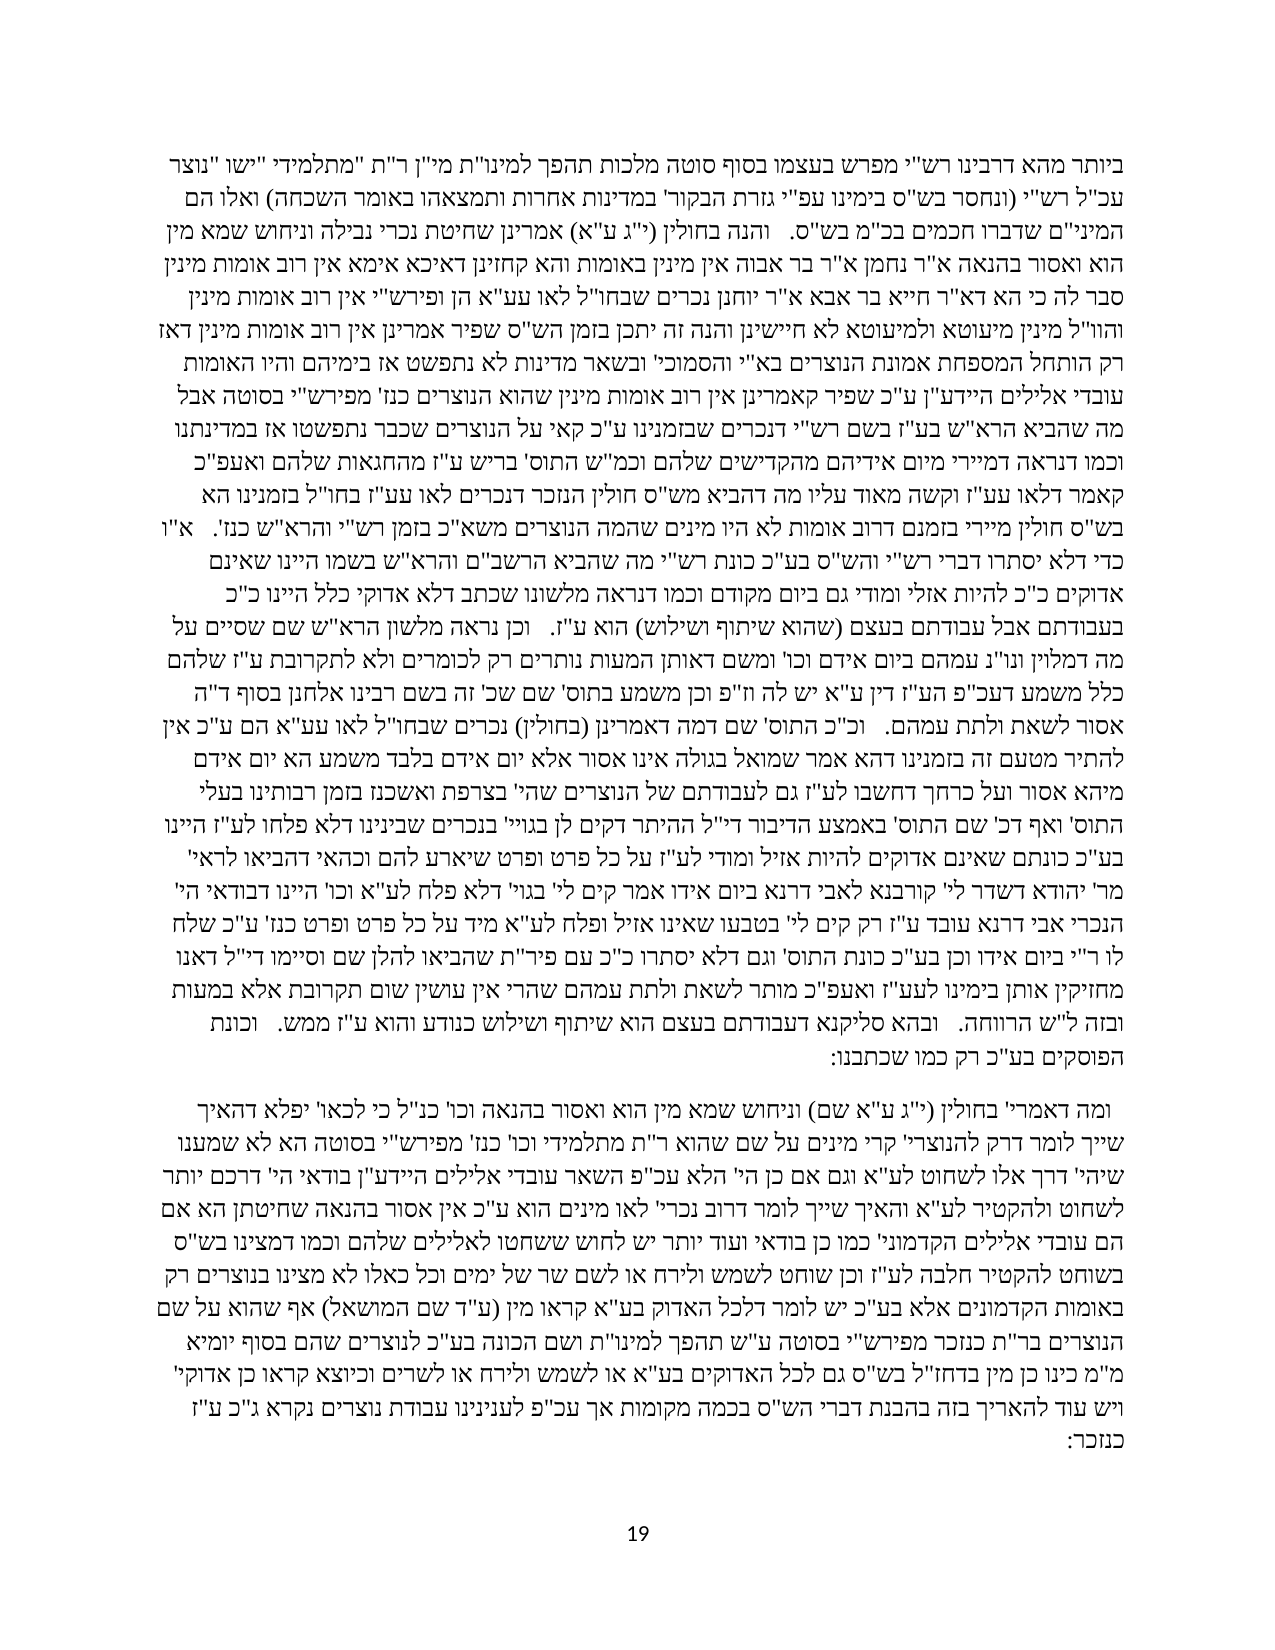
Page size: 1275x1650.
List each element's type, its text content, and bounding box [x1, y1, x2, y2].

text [150, 150, 1125, 1070]
text ומה דאמרי' בחולין (י"ג ע"א שם) וניחוש שמא מין הוא ואסור בהנאה וכו' כנ"ל כי לכאו' יפלא דהאיך שייך לומר דרק להנוצרי' קרי מינים על שם שהוא ר"ת מתלמידי וכו' כנז' מפירש"י בסוטה הא לא שמענו שיהי' דרך אלו לשחוט לע"א וגם אם כן הי' הלא עכ"פ השאר עובדי אלילים היידע"ן בודאי הי' דרכם יותר לשחוט ולהקטיר לע"א והאיך שייך לומר דרוב נכרי' לאו מינים הוא ע"כ אין אסור בהנאה שחיטתן הא אם הם עובדי אלילים הקדמוני' כמו כן בודאי ועוד יותר יש לחוש ששחטו לאלילים שלהם וכמו דמצינו בש"ס בשוחט להקטיר חלבה לע"ז וכן שוחט לשמש ולירח או לשם שר של ימים וכל כאלו לא מצינו בנוצרים רק באומות הקדמונים אלא בע"כ יש לומר דלכל האדוק בע"א קראו מין (ע"ד שם המושאל) אף שהוא על שם הנוצרים בר"ת כנזכר מפירש"י בסוטה ע"ש תהפך למינו"ת ושם הכונה בע"כ לנוצרים שהם בסוף יומיא מ"מ כינו כן מין בדחז"ל בש"ס גם לכל האדוקים בע"א או לשמש ולירח או לשרים וכיוצא קראו כן אדוקי' ויש עוד להאריך בזה בהבנת דברי הש"ס בכמה מקומות אך עכ"פ לענינינו עבודת נוצרים נקרא ג"כ ע"ז כנזכר: [150, 1095, 1125, 1454]
